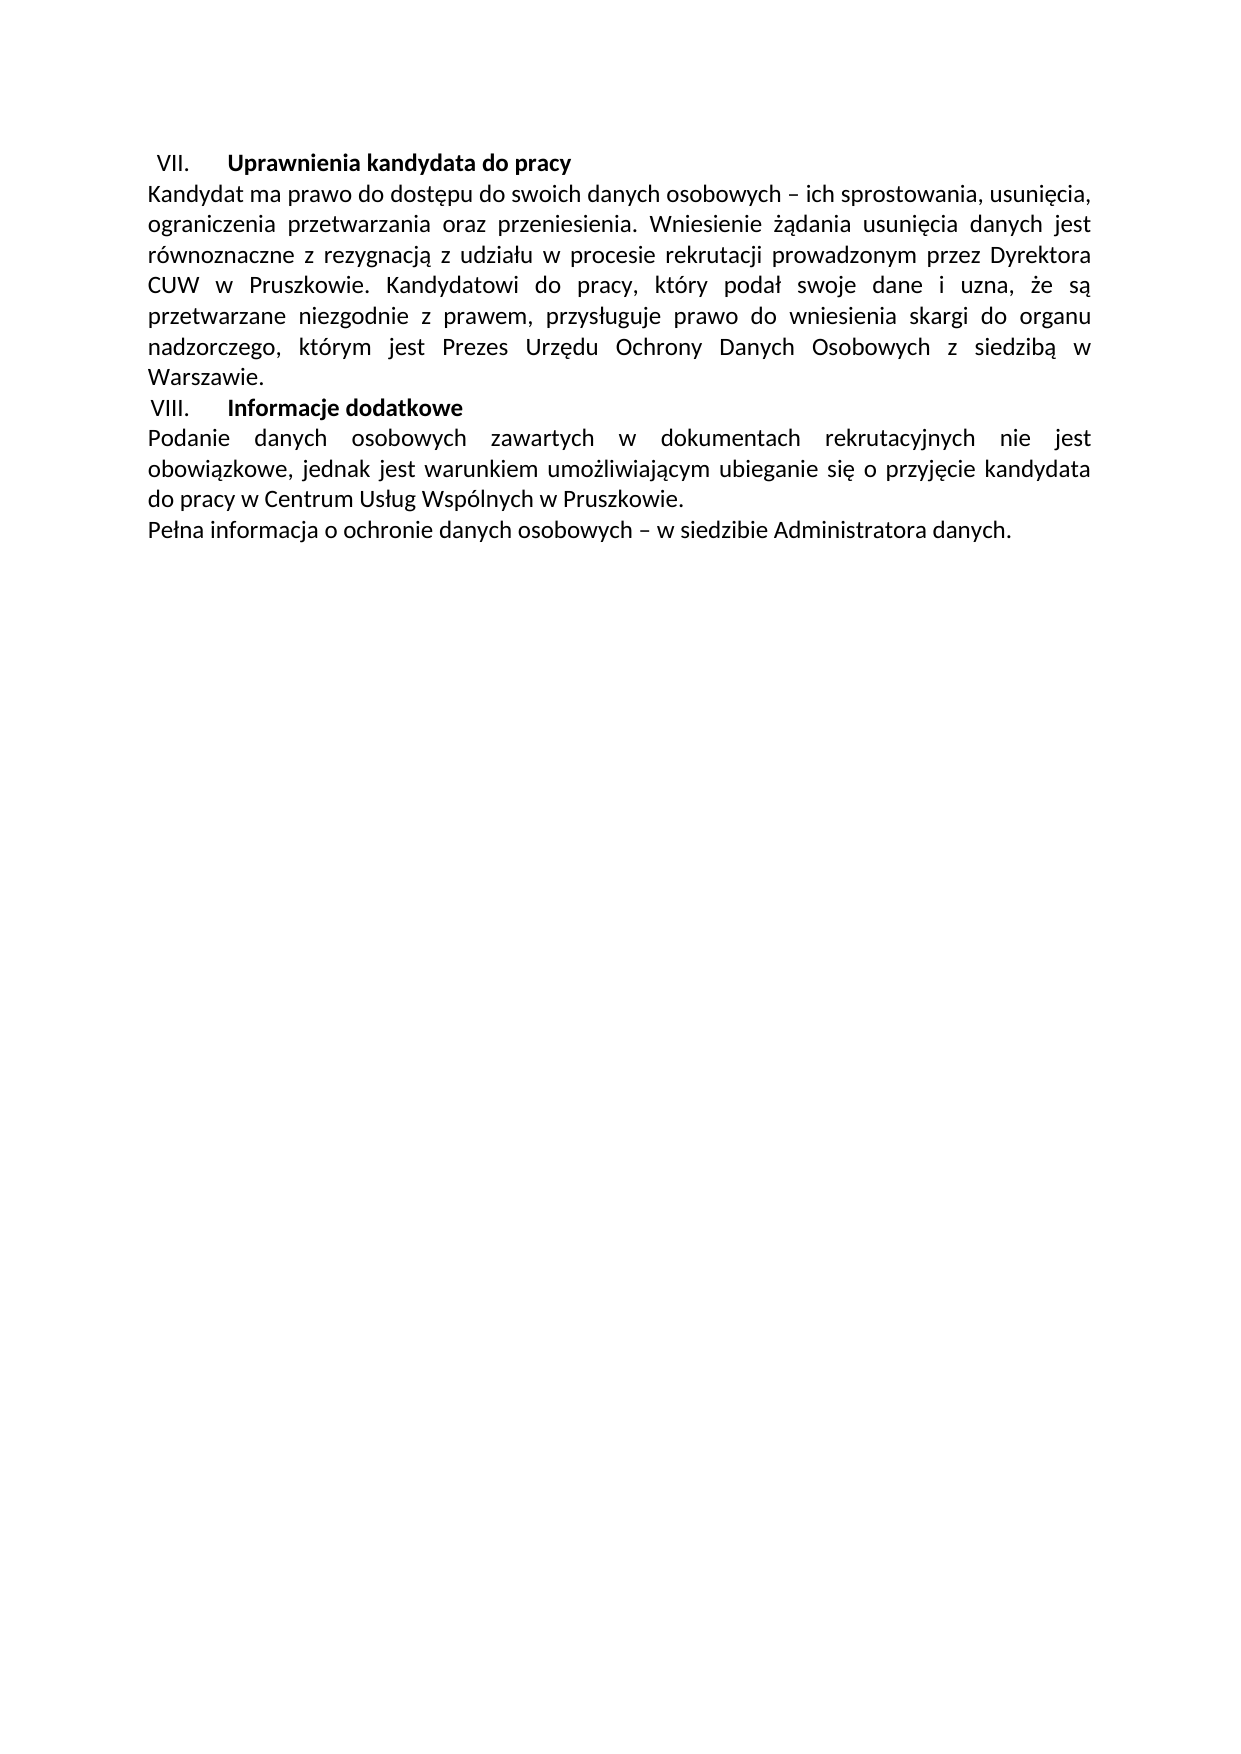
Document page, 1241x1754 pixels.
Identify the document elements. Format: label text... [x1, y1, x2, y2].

text Kandydat ma prawo do dostępu do swoich danych osobowych – ich sprostowania, usunięcia, ograniczenia przetwarzania oraz przeniesienia. Wniesienie żądania usunięcia danych jest równoznaczne z rezygnacją z udziału w procesie rekrutacji prowadzonym przez Dyrektora CUW w Pruszkowie. Kandydatowi do pracy, który podał swoje dane i uzna, że są przetwarzane niezgodnie z prawem, przysługuje prawo do wniesienia skargi do organu nadzorczego, którym jest Prezes Urzędu Ochrony Danych Osobowych z siedzibą w Warszawie. [148, 178, 1093, 392]
text Podanie danych osobowych zawartych w dokumentach rekrutacyjnych nie jest obowiązkowe, jednak jest warunkiem umożliwiającym ubieganie się o przyjęcie kandydata do pracy w Centrum Usług Wspólnych w Pruszkowie. [148, 422, 1093, 514]
text Pełna informacja o ochronie danych osobowych – w siedzibie Administratora danych. [148, 514, 1093, 544]
list Uprawnienia kandydata do pracy [190, 148, 1093, 178]
list Informacje dodatkowe [190, 392, 1093, 422]
